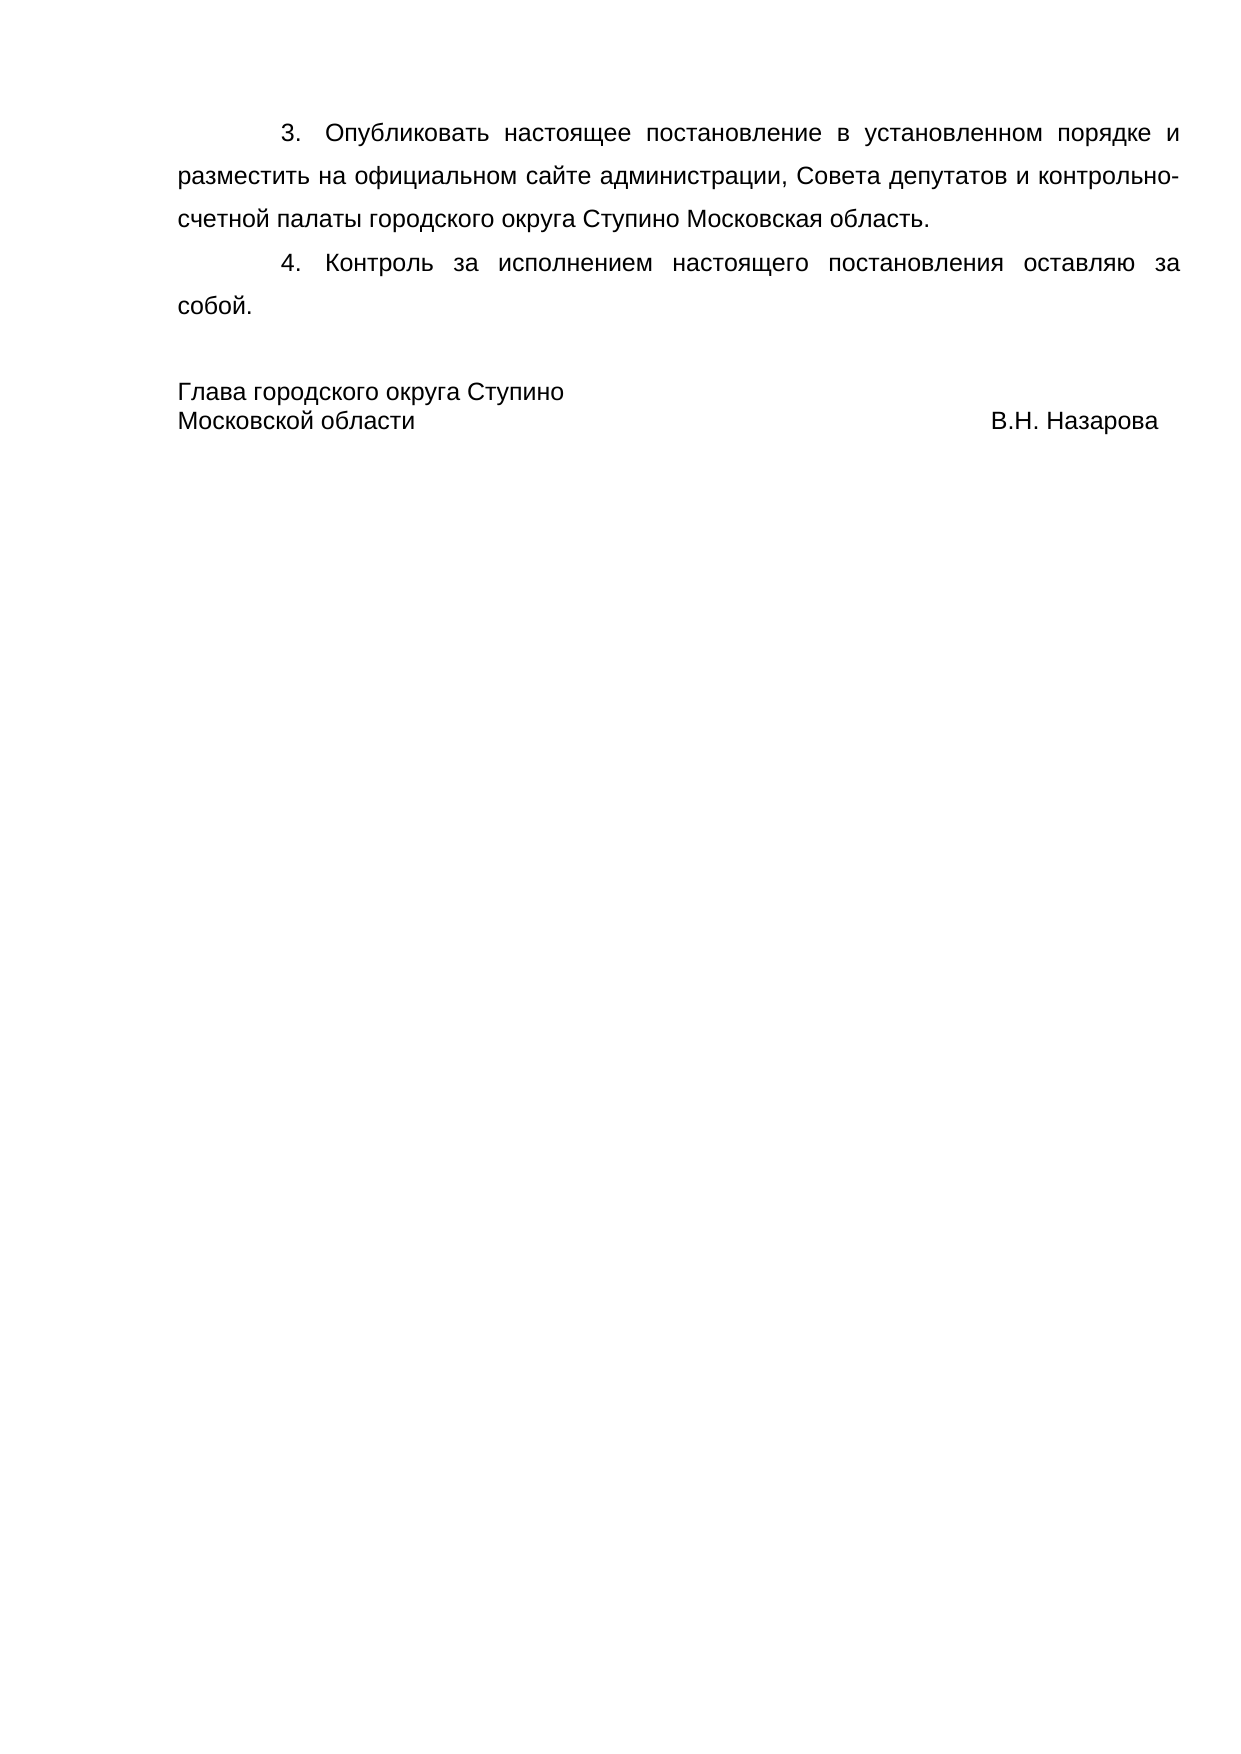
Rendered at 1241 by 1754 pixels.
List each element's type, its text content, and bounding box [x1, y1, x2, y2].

list Опубликовать настоящее постановление в установленном порядке и разместить на официальном сайте администрации, Совета депутатов и контрольно-счетной палаты городского округа Ступино Московская область. [177, 118, 1181, 233]
text Глава городского округа Ступино [177, 377, 1181, 406]
text Московской области В.Н. Назарова [177, 406, 1181, 434]
list Контроль за исполнением настоящего постановления оставляю за собой. [177, 247, 1181, 319]
